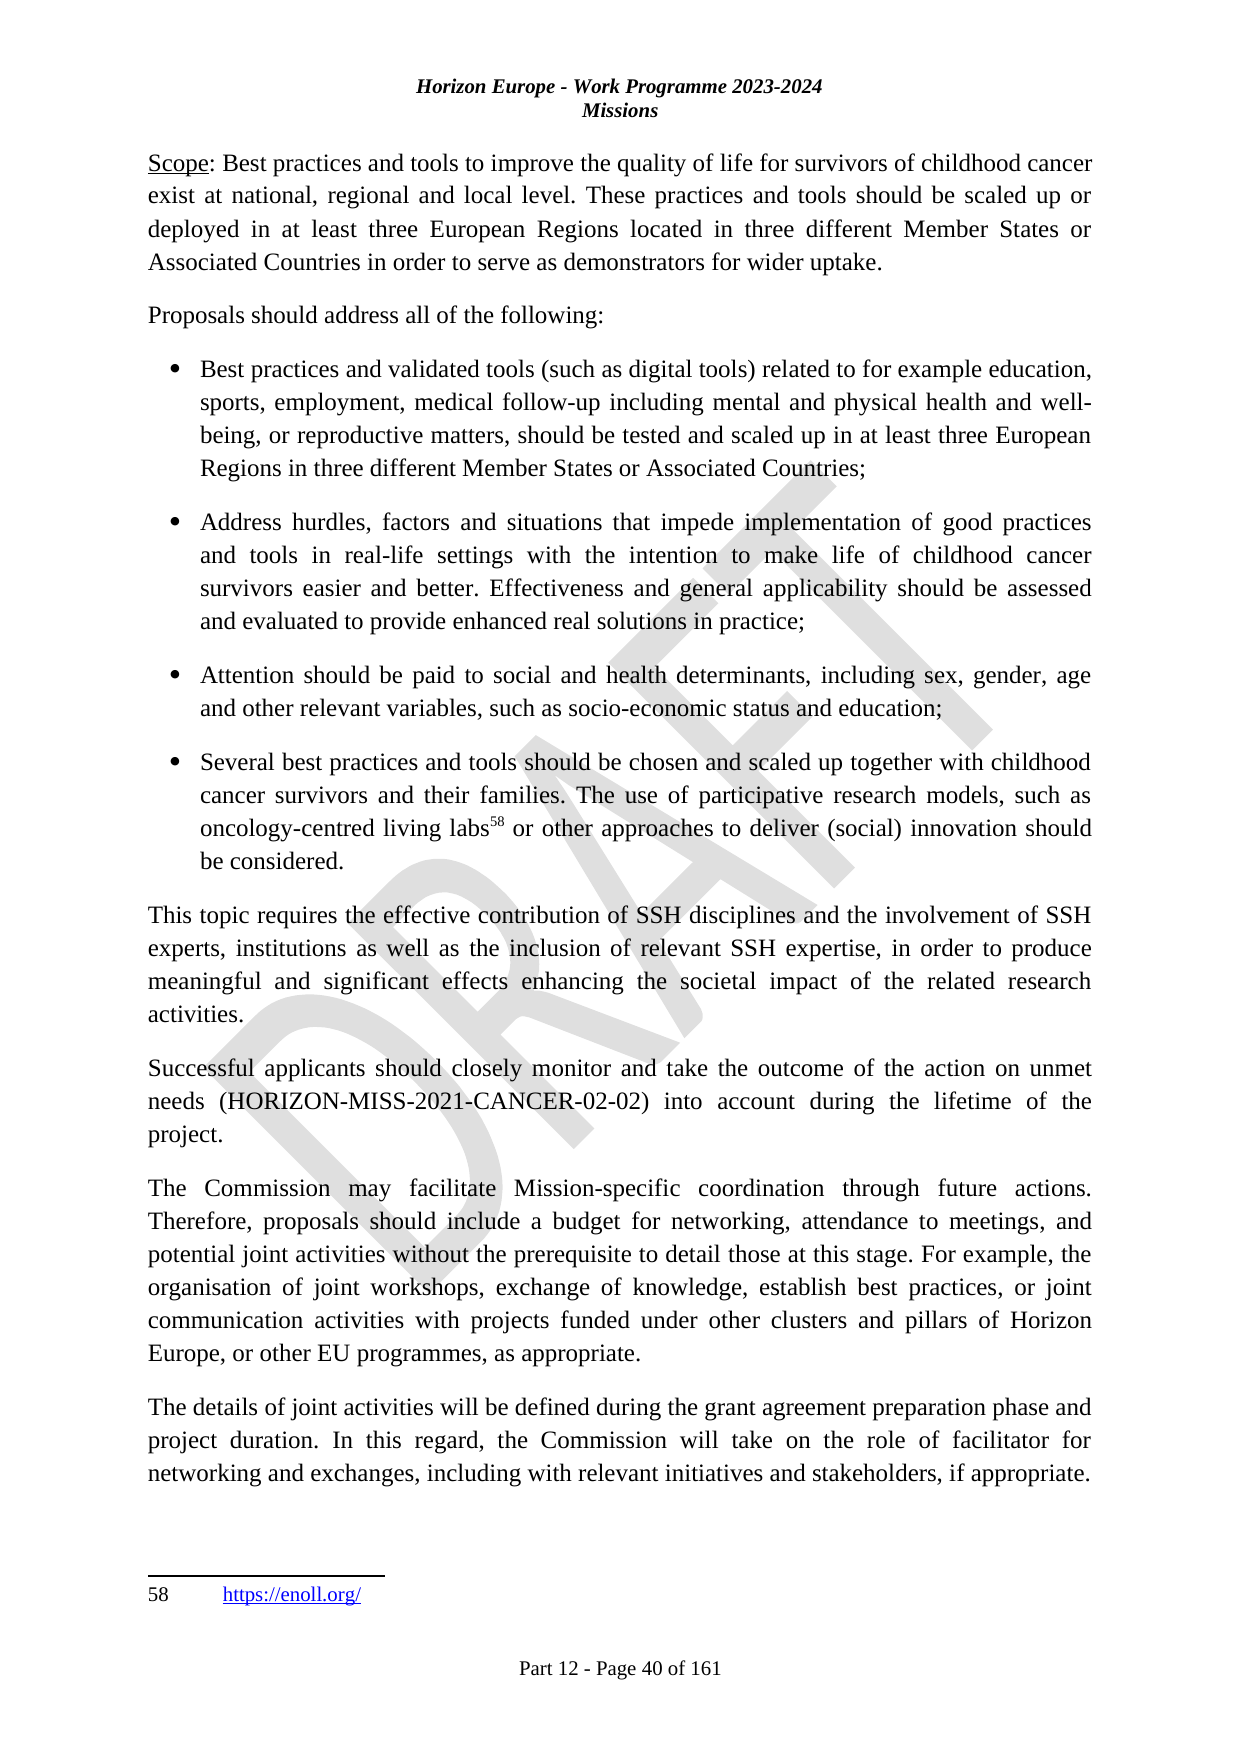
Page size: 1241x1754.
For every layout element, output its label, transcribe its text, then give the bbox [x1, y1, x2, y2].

list Address hurdles, factors and situations that impede implementation of good practices and tools in real-life settings with the intention to make life of childhood cancer survivors easier and better. Effectiveness and general applicability should be assessed and evaluated to provide enhanced real solutions in practice; [181, 507, 1093, 635]
text Scope: Best practices and tools to improve the quality of life for survivors of childhood cancer exist at national, regional and local level. These practices and tools should be scaled up or deployed in at least three European Regions located in three different Member States or Associated Countries in order to serve as demonstrators for wider uptake. [148, 148, 1093, 275]
text The details of joint activities will be defined during the grant agreement preparation phase and project duration. In this regard, the Commission will take on the role of facilitator for networking and exchanges, including with relevant initiatives and stakeholders, if appropriate. [148, 1392, 1093, 1487]
text Successful applicants should closely monitor and take the outcome of the action on unmet needs (HORIZON-MISS-2021-CANCER-02-02) into account during the lifetime of the project. [148, 1053, 1093, 1148]
list Attention should be paid to social and health determinants, including sex, gender, age and other relevant variables, such as socio-economic status and education; [181, 660, 1093, 722]
text This topic requires the effective contribution of SSH disciplines and the involvement of SSH experts, institutions as well as the inclusion of relevant SSH expertise, in order to produce meaningful and significant effects enhancing the societal impact of the related research activities. [148, 900, 1093, 1028]
list Several best practices and tools should be chosen and scaled up together with childhood cancer survivors and their families. The use of participative research models, such as oncology-centred living labs or other approaches to deliver (social) innovation should be considered. [181, 747, 1093, 875]
text Proposals should address all of the following: [148, 301, 1093, 329]
text The Commission may facilitate Mission-specific coordination through future actions. Therefore, proposals should include a budget for networking, attendance to meetings, and potential joint activities without the prerequisite to detail those at this stage. For example, the organisation of joint workshops, exchange of knowledge, establish best practices, or joint communication activities with projects funded under other clusters and pillars of Horizon Europe, or other EU programmes, as appropriate. [148, 1173, 1093, 1367]
list Best practices and validated tools (such as digital tools) related to for example education, sports, employment, medical follow-up including mental and physical health and well-being, or reproductive matters, should be tested and scaled up in at least three European Regions in three different Member States or Associated Countries; [181, 354, 1093, 482]
